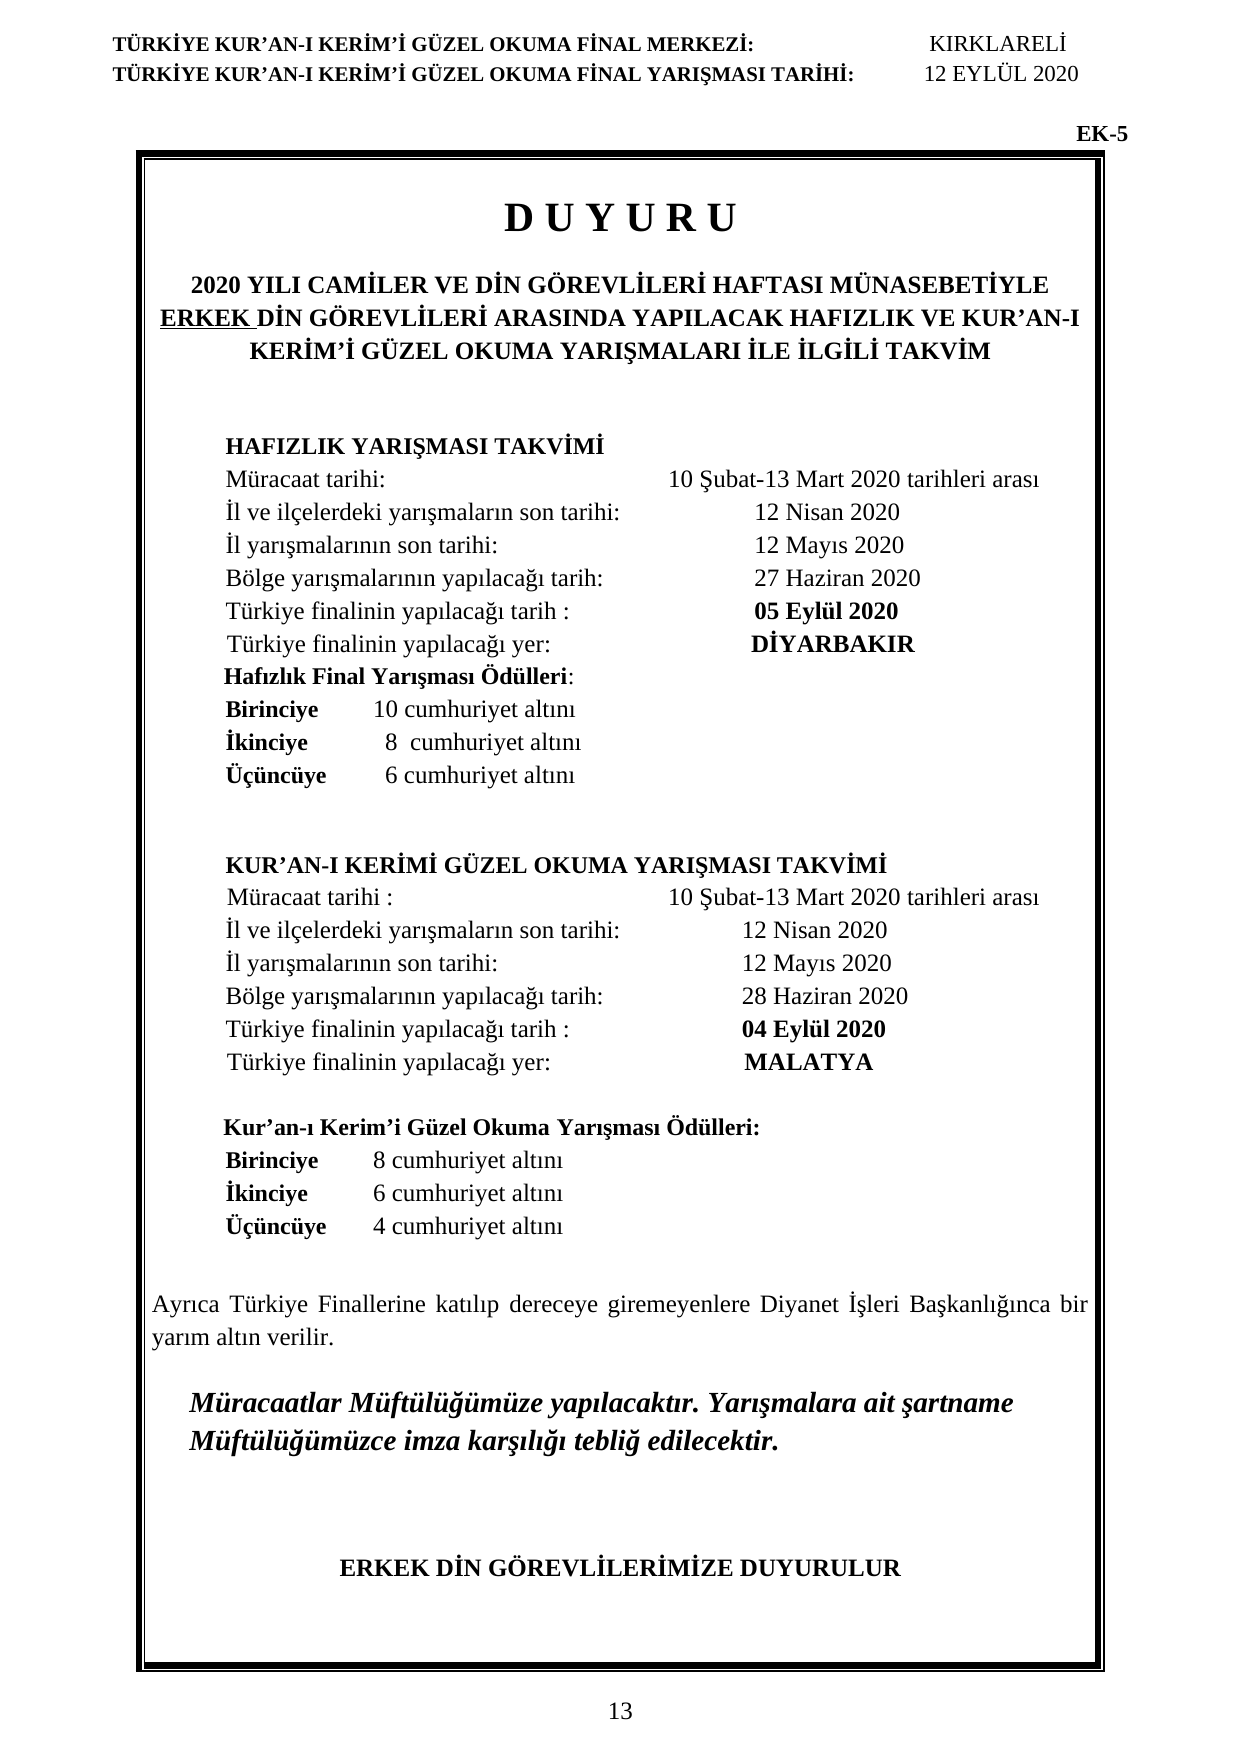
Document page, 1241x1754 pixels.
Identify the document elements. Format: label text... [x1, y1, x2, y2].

text EK-5 [112, 120, 1128, 147]
table_header D U Y U R U 2020 YILI CAMİLER VE DİN GÖREVLİLERİ HAFTASI MÜNASEBETİYLE ERKEK DİN GÖREVLİLERİ ARASINDA YAPILACAK HAFIZLIK VE KUR’AN-I KERİM’İ GÜZEL OKUMA YARIŞMALARI İLE İLGİLİ TAKVİM HAFIZLIK YARIŞMASI TAKVİMİ Müracaat tarihi: 10 Şubat-13 Mart 2020 tarihleri arası İl ve ilçelerdeki yarışmaların son tarihi: 12 Nisan 2020 İl yarışmalarının son tarihi: 12 Mayıs 2020 Bölge yarışmalarının yapılacağı tarih: 27 Haziran 2020 Türkiye finalinin yapılacağı tarih : 05 Eylül 2020 Türkiye finalinin yapılacağı yer: DİYARBAKIR Hafızlık Final Yarışması Ödülleri: Birinciye 10 cumhuriyet altını İkinciye 8 cumhuriyet altını Üçüncüye 6 cumhuriyet altını KUR’AN-I KERİMİ GÜZEL OKUMA YARIŞMASI TAKVİMİ Müracaat tarihi : 10 Şubat-13 Mart 2020 tarihleri arası İl ve ilçelerdeki yarışmaların son tarihi: 12 Nisan 2020 İl yarışmalarının son tarihi: 12 Mayıs 2020 Bölge yarışmalarının yapılacağı tarih: 28 Haziran 2020 Türkiye finalinin yapılacağı tarih : 04 Eylül 2020 Türkiye finalinin yapılacağı yer: MALATYA Kur’an-ı Kerim’i Güzel Okuma Yarışması Ödülleri: Birinciye 8 cumhuriyet altını İkinciye 6 cumhuriyet altını Üçüncüye 4 cumhuriyet altını Ayrıca Türkiye Finallerine katılıp dereceye giremeyenlere Diyanet İşleri Başkanlığınca bir yarım altın verilir. Müracaatlar Müftülüğümüze yapılacaktır. Yarışmalara ait şartname Müftülüğümüzce imza karşılığı tebliğ edilecektir. ERKEK DİN GÖREVLİLERİMİZE DUYURULUR [145, 160, 1095, 1662]
text TÜRKİYE KUR’AN-I KERİM’İ GÜZEL OKUMA FİNAL YARIŞMASI TARİHİ: 12 EYLÜL 2020 [112, 60, 1128, 86]
text TÜRKİYE KUR’AN-I KERİM’İ GÜZEL OKUMA FİNAL MERKEZİ: KIRKLARELİ [112, 29, 1128, 56]
